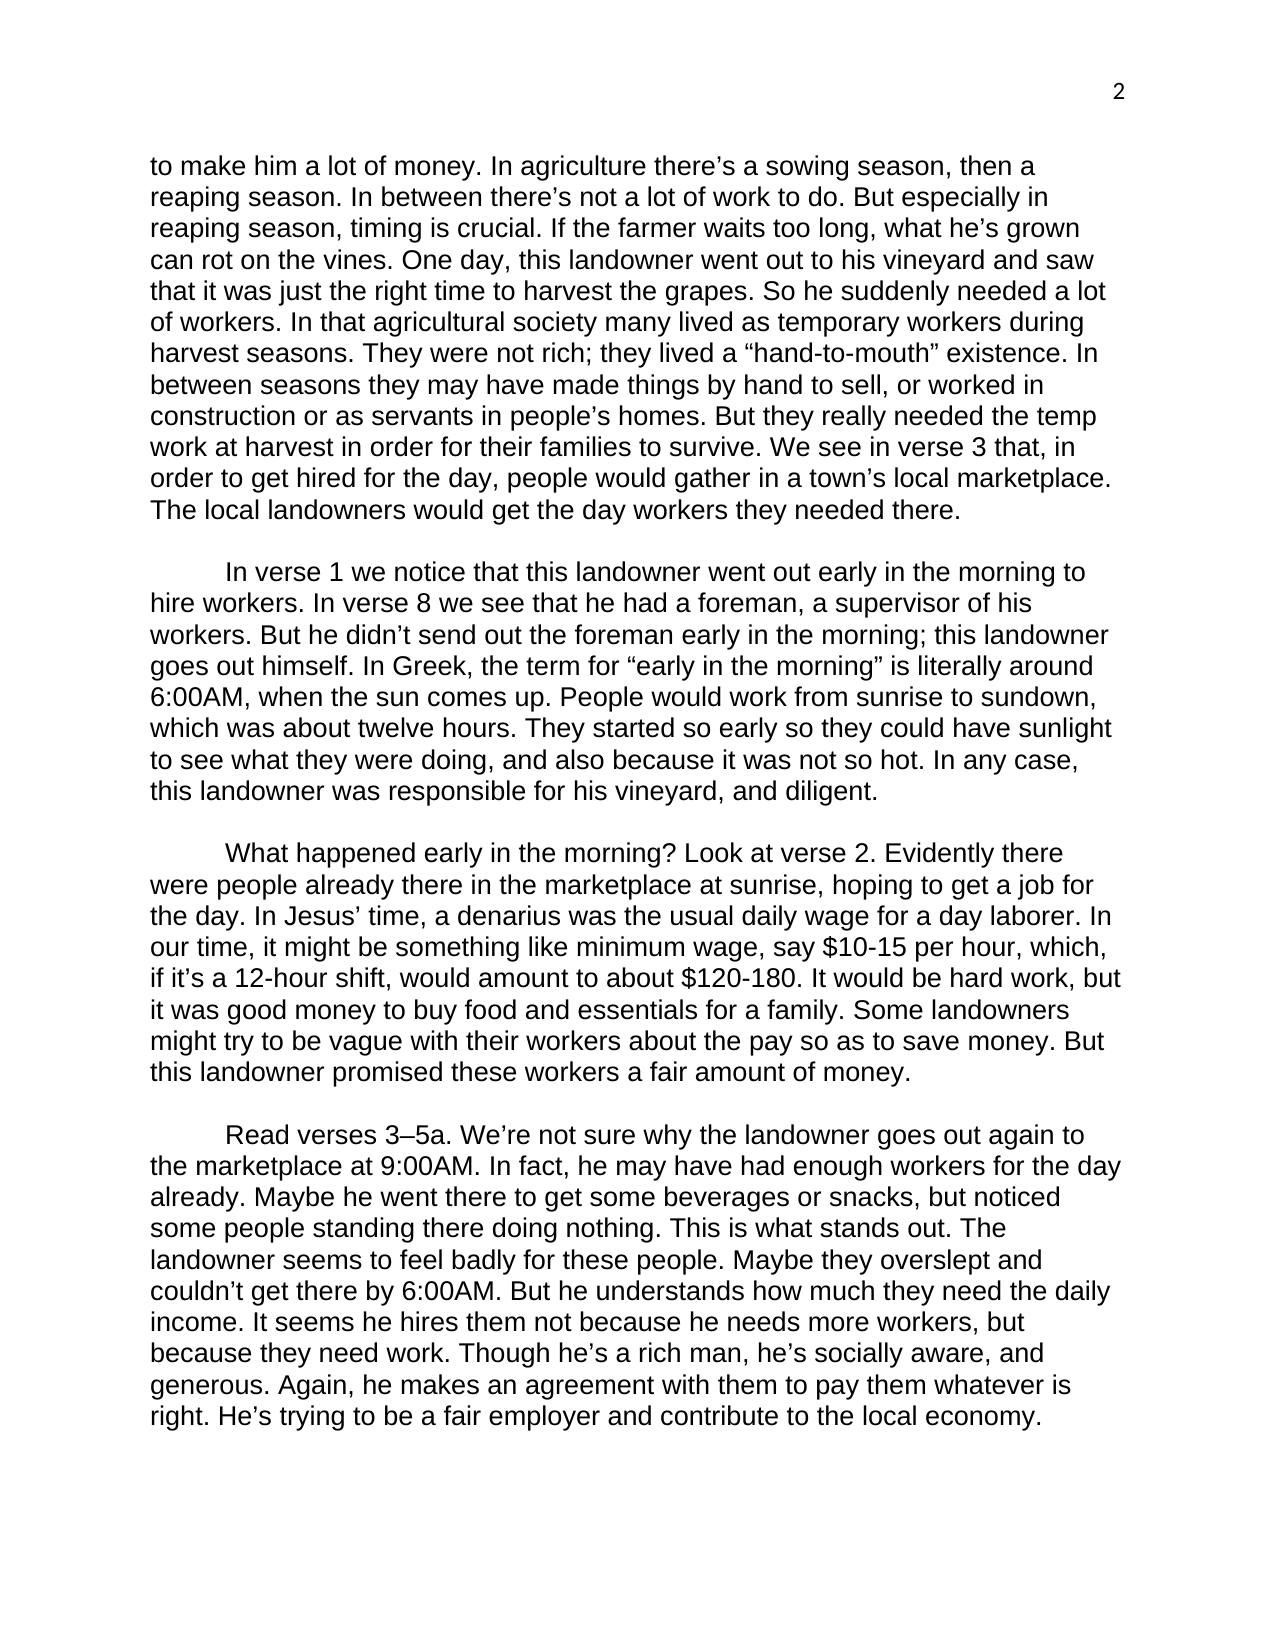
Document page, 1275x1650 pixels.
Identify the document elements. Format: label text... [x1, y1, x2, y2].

text In verse 1 we notice that this landowner went out early in the morning to hire workers. In verse 8 we see that he had a foreman, a supervisor of his workers. But he didn’t send out the foreman early in the morning; this landowner goes out himself. In Greek, the term for “early in the morning” is literally around 6:00AM, when the sun comes up. People would work from sunrise to sundown, which was about twelve hours. They started so early so they could have sunlight to see what they were doing, and also because it was not so hot. In any case, this landowner was responsible for his vineyard, and diligent. [150, 556, 1125, 806]
text Read verses 3–5a. We’re not sure why the landowner goes out again to the marketplace at 9:00AM. In fact, he may have had enough workers for the day already. Maybe he went there to get some beverages or snacks, but noticed some people standing there doing nothing. This is what stands out. The landowner seems to feel badly for these people. Maybe they overslept and couldn’t get there by 6:00AM. But he understands how much they need the daily income. It seems he hires them not because he needs more workers, but because they need work. Though he’s a rich man, he’s socially aware, and generous. Again, he makes an agreement with them to pay them whatever is right. He’s trying to be a fair employer and contribute to the local economy. [150, 1119, 1125, 1431]
text What happened early in the morning? Look at verse 2. Evidently there were people already there in the marketplace at sunrise, hoping to get a job for the day. In Jesus’ time, a denarius was the usual daily wage for a day laborer. In our time, it might be something like minimum wage, say $10-15 per hour, which, if it’s a 12-hour shift, would amount to about $120-180. It would be hard work, but it was good money to buy food and essentials for a family. Some landowners might try to be vague with their workers about the pay so as to save money. But this landowner promised these workers a fair amount of money. [150, 837, 1125, 1087]
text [150, 150, 1125, 525]
